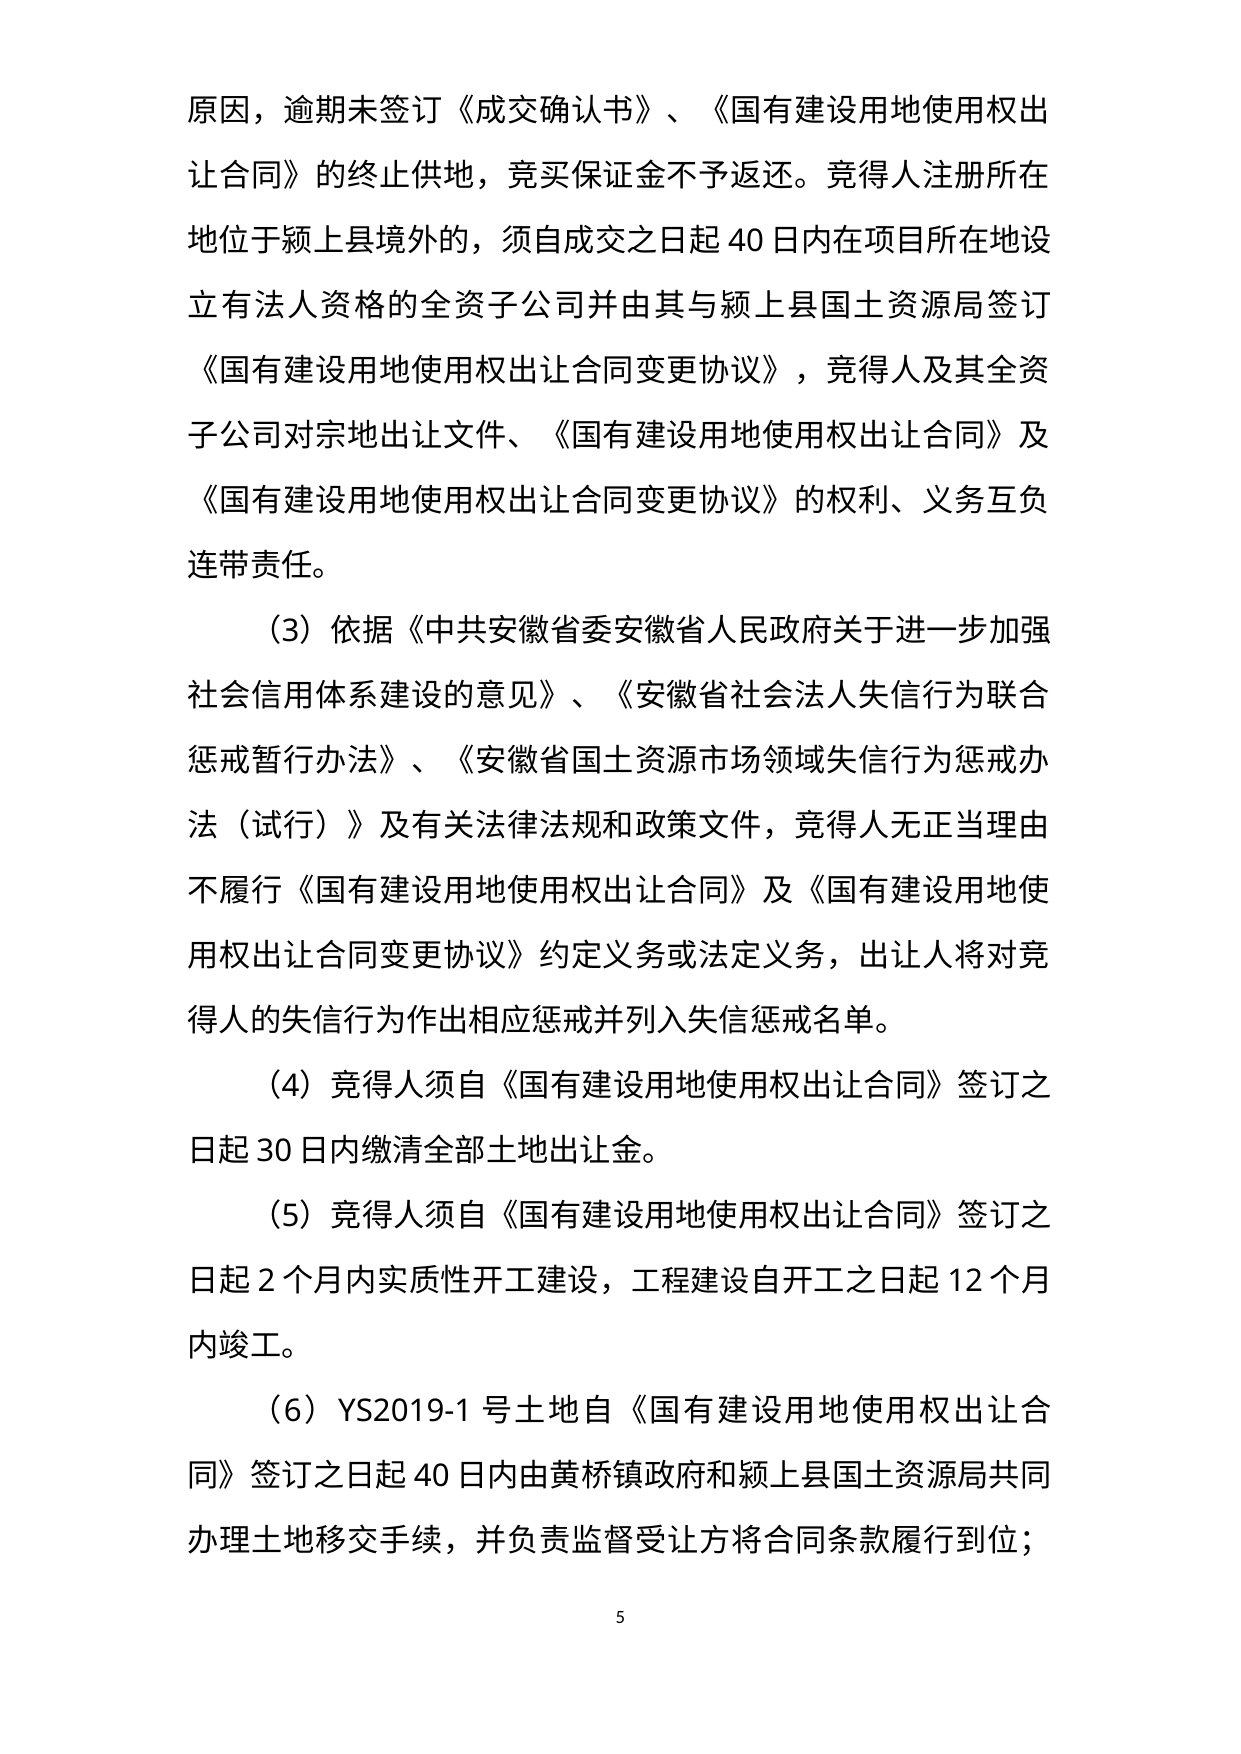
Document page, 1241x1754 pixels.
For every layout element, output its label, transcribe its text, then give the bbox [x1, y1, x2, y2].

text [187, 75, 1053, 595]
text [187, 1375, 1053, 1570]
text （5）竞得人须自《国有建设用地使用权出让合同》签订之日起2个月内实质性开工建设，工程建设自开工之日起12个月内竣工。 [187, 1180, 1053, 1375]
text （4）竞得人须自《国有建设用地使用权出让合同》签订之日起30日内缴清全部土地出让金。 [187, 1050, 1053, 1180]
text （3）依据《中共安徽省委安徽省人民政府关于进一步加强社会信用体系建设的意见》、《安徽省社会法人失信行为联合惩戒暂行办法》、《安徽省国土资源市场领域失信行为惩戒办法（试行）》及有关法律法规和政策文件，竞得人无正当理由不履行《国有建设用地使用权出让合同》及《国有建设用地使用权出让合同变更协议》约定义务或法定义务，出让人将对竞得人的失信行为作出相应惩戒并列入失信惩戒名单。 [187, 595, 1053, 1050]
